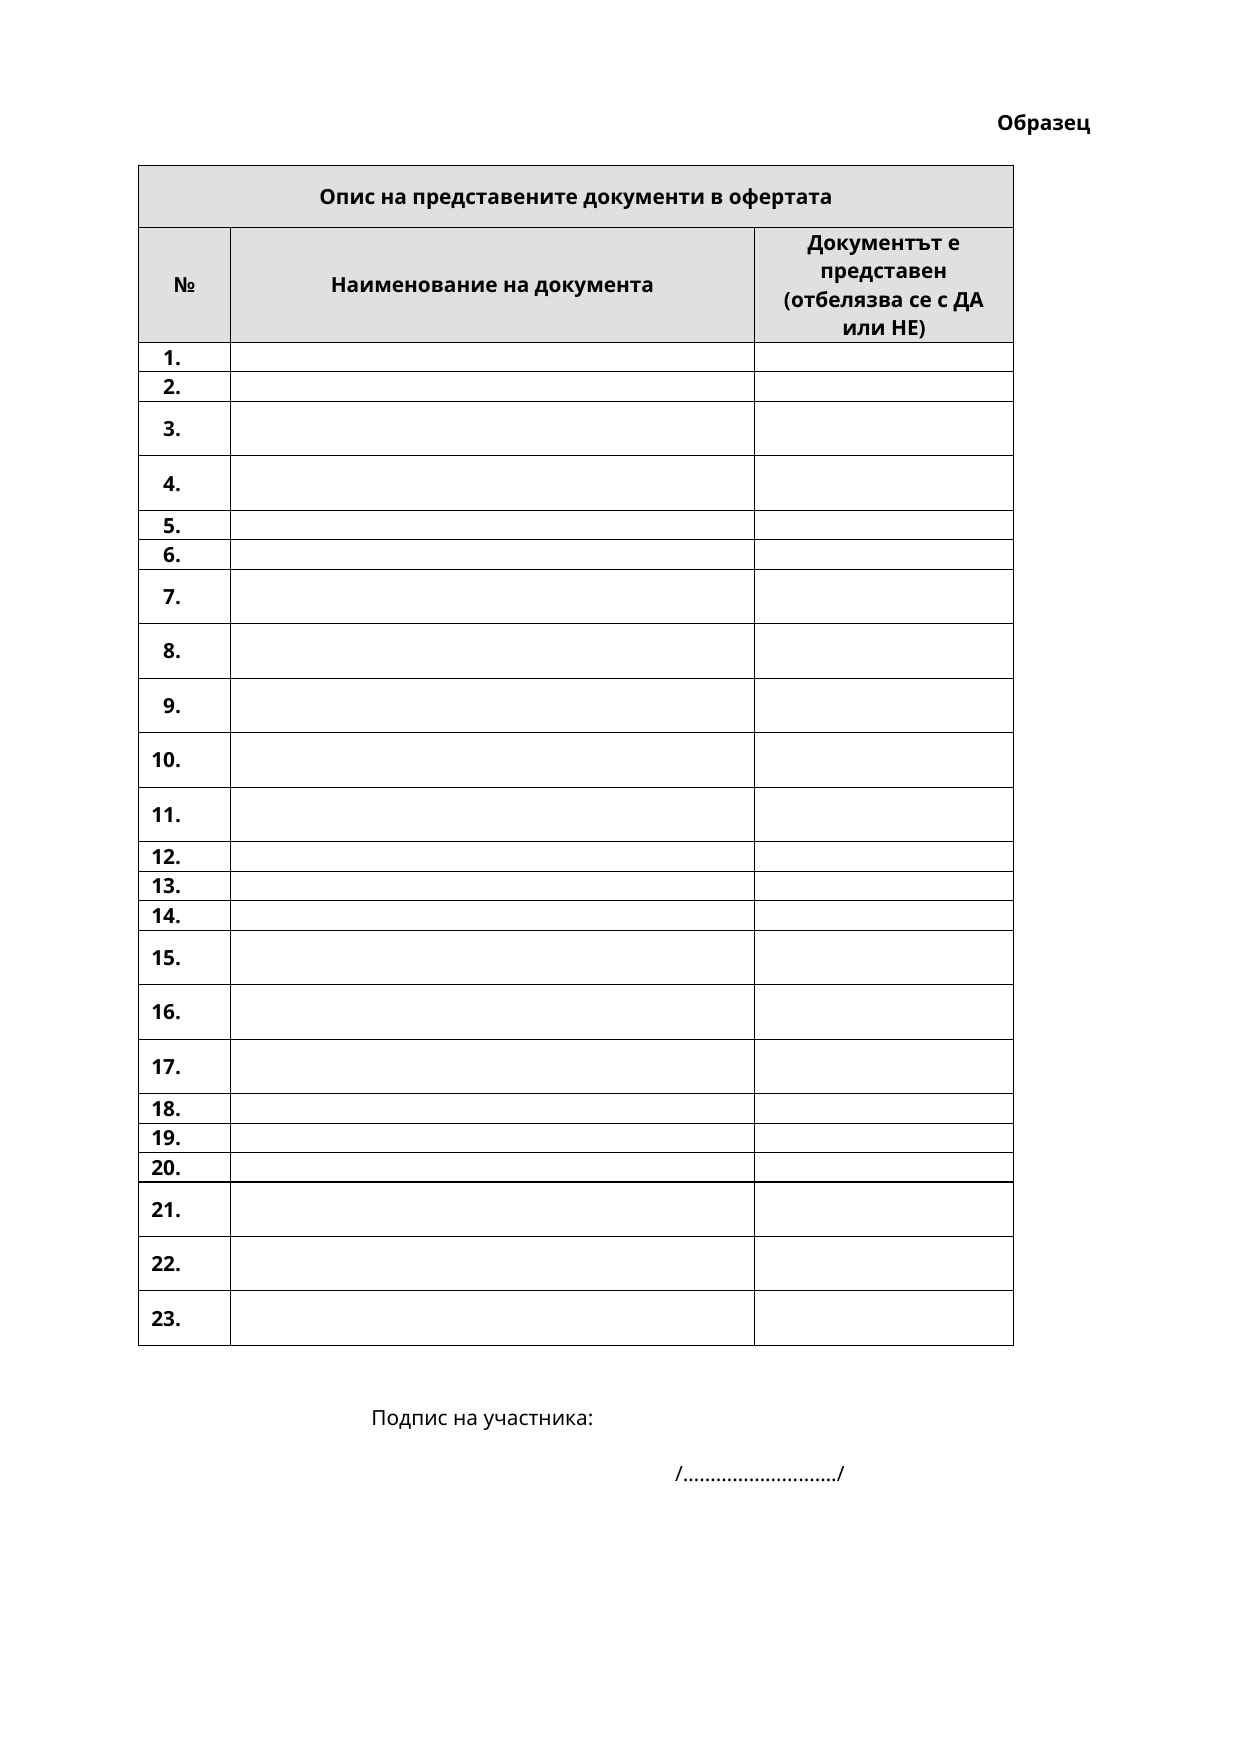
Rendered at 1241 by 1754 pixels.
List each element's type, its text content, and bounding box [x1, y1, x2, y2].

table_cell [755, 1291, 1013, 1345]
table_cell [755, 788, 1013, 841]
table_cell [139, 1291, 230, 1345]
table_cell [231, 788, 754, 841]
table_cell № [139, 228, 230, 342]
table_cell [139, 931, 230, 984]
table_cell [231, 1040, 754, 1093]
table_cell [139, 570, 230, 623]
table_cell [231, 985, 754, 1038]
table_cell [755, 901, 1013, 929]
table_cell [231, 372, 754, 401]
table_cell [231, 679, 754, 732]
text /………………………./ [675, 1459, 1096, 1488]
table_cell [231, 901, 754, 929]
table_cell [139, 842, 230, 871]
table_cell [755, 402, 1013, 455]
table_cell [755, 624, 1013, 678]
table_cell [755, 372, 1013, 401]
table_cell [231, 931, 754, 984]
table_cell [139, 540, 230, 569]
table_cell [231, 1237, 754, 1290]
table_cell [139, 901, 230, 929]
table_cell [755, 1094, 1013, 1122]
table_cell [139, 679, 230, 732]
table_cell [755, 1124, 1013, 1152]
table_cell [231, 1124, 754, 1152]
table_cell [755, 733, 1013, 787]
table_cell [231, 540, 754, 569]
text Подпис на участника: [297, 1403, 1096, 1431]
table_cell [755, 1183, 1013, 1236]
table_cell [139, 624, 230, 678]
table_cell [755, 456, 1013, 510]
text Образец [150, 108, 1090, 136]
table_cell [139, 511, 230, 539]
table_cell [139, 402, 230, 455]
table_cell [139, 1153, 230, 1181]
table_cell [139, 872, 230, 900]
table_cell [139, 1183, 230, 1236]
table_cell [231, 842, 754, 871]
table_cell Наименование на документа [231, 228, 754, 342]
table_cell [231, 624, 754, 678]
table_cell [231, 733, 754, 787]
table_cell [231, 402, 754, 455]
table_cell [755, 1153, 1013, 1181]
table_cell [755, 679, 1013, 732]
table_cell [139, 788, 230, 841]
table_cell [139, 1124, 230, 1152]
table_cell [231, 1153, 754, 1181]
table_cell [231, 872, 754, 900]
table_cell [231, 1291, 754, 1345]
table_cell [755, 1040, 1013, 1093]
table_cell [139, 456, 230, 510]
table_cell [139, 1237, 230, 1290]
table_cell [139, 733, 230, 787]
table_cell [755, 540, 1013, 569]
table_cell [139, 343, 230, 371]
table_cell [139, 1040, 230, 1093]
table_cell [755, 872, 1013, 900]
table_cell [231, 343, 754, 371]
table_cell [231, 511, 754, 539]
table_cell [755, 985, 1013, 1038]
table_cell [139, 372, 230, 401]
table_header Опис на представените документи в офертата [139, 166, 1013, 227]
table_cell [231, 456, 754, 510]
table_cell [139, 985, 230, 1038]
table_cell [231, 1183, 754, 1236]
table_cell [755, 1237, 1013, 1290]
table_cell [755, 570, 1013, 623]
table_cell [755, 343, 1013, 371]
table_cell [231, 570, 754, 623]
table_cell [755, 511, 1013, 539]
table_cell Документът е представен (отбелязва се с ДА или НЕ) [755, 228, 1013, 342]
table_cell [755, 842, 1013, 871]
table_cell [139, 1094, 230, 1122]
table_cell [231, 1094, 754, 1122]
table_cell [755, 931, 1013, 984]
